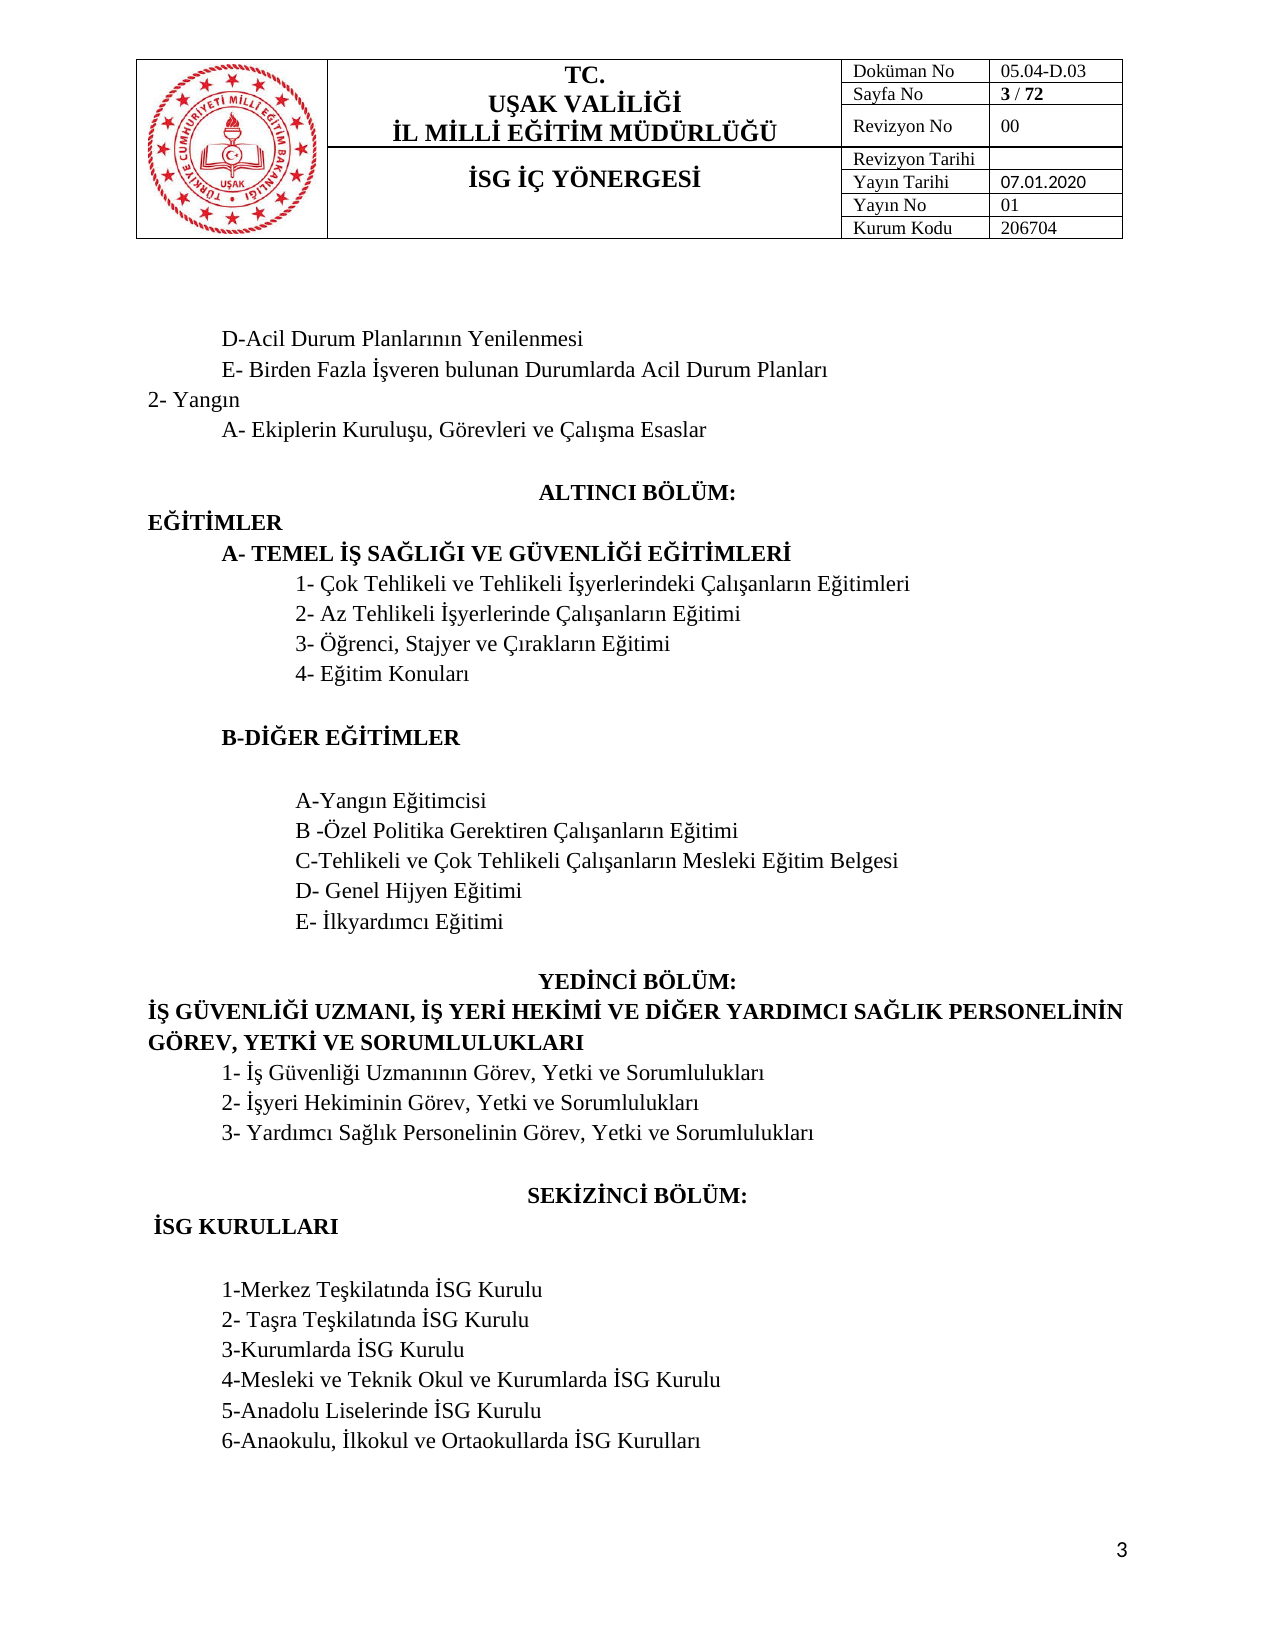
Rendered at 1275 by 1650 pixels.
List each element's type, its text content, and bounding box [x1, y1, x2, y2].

text 3- Yardımcı Sağlık Personelinin Görev, Yetki ve Sorumlulukları [148, 1119, 1127, 1146]
text D-Acil Durum Planlarının Yenilenmesi [148, 325, 1127, 352]
text 2- Yangın [148, 386, 1127, 412]
text 2- İşyeri Hekiminin Görev, Yetki ve Sorumlulukları [148, 1089, 1127, 1115]
text 3- Öğrenci, Stajyer ve Çırakların Eğitimi [221, 630, 1127, 657]
text İSG KURULLARI [148, 1213, 1127, 1239]
text 6-Anaokulu, İlkokul ve Ortaokullarda İSG Kurulları [148, 1427, 1127, 1453]
text A- Ekiplerin Kuruluşu, Görevleri ve Çalışma Esaslar [148, 416, 1127, 442]
text SEKİZİNCİ BÖLÜM: [148, 1182, 1127, 1209]
text B-DİĞER EĞİTİMLER [148, 724, 1127, 750]
text C-Tehlikeli ve Çok Tehlikeli Çalışanların Mesleki Eğitim Belgesi [221, 847, 1127, 874]
text A-Yangın Eğitimcisi [221, 787, 1127, 813]
text E- İlkyardımcı Eğitimi [221, 908, 1127, 934]
text 1- Çok Tehlikeli ve Tehlikeli İşyerlerindeki Çalışanların Eğitimleri [221, 570, 1127, 596]
text 2- Taşra Teşkilatında İSG Kurulu [148, 1306, 1127, 1332]
text 4-Mesleki ve Teknik Okul ve Kurumlarda İSG Kurulu [148, 1367, 1127, 1393]
text 2- Az Tehlikeli İşyerlerinde Çalışanların Eğitimi [221, 600, 1127, 626]
text YEDİNCİ BÖLÜM: [148, 968, 1127, 994]
text A- TEMEL İŞ SAĞLIĞI VE GÜVENLİĞİ EĞİTİMLERİ [148, 540, 1127, 566]
picture [147, 64, 317, 234]
text D- Genel Hijyen Eğitimi [221, 878, 1127, 904]
text B -Özel Politika Gerektiren Çalışanların Eğitimi [221, 817, 1127, 843]
text 1-Merkez Teşkilatında İSG Kurulu [148, 1276, 1127, 1302]
text İŞ GÜVENLİĞİ UZMANI, İŞ YERİ HEKİMİ VE DİĞER YARDIMCI SAĞLIK PERSONELİNİN GÖREV, YETKİ VE SORUMLULUKLARI [148, 998, 1127, 1055]
text ALTINCI BÖLÜM: [148, 479, 1127, 506]
text 4- Eğitim Konuları [221, 661, 1127, 687]
text E- Birden Fazla İşveren bulunan Durumlarda Acil Durum Planları [148, 356, 1127, 382]
text 3-Kurumlarda İSG Kurulu [148, 1336, 1127, 1363]
text EĞİTİMLER [148, 509, 1127, 536]
text 5-Anadolu Liselerinde İSG Kurulu [148, 1397, 1127, 1423]
text 1- İş Güvenliği Uzmanının Görev, Yetki ve Sorumlulukları [148, 1059, 1127, 1085]
